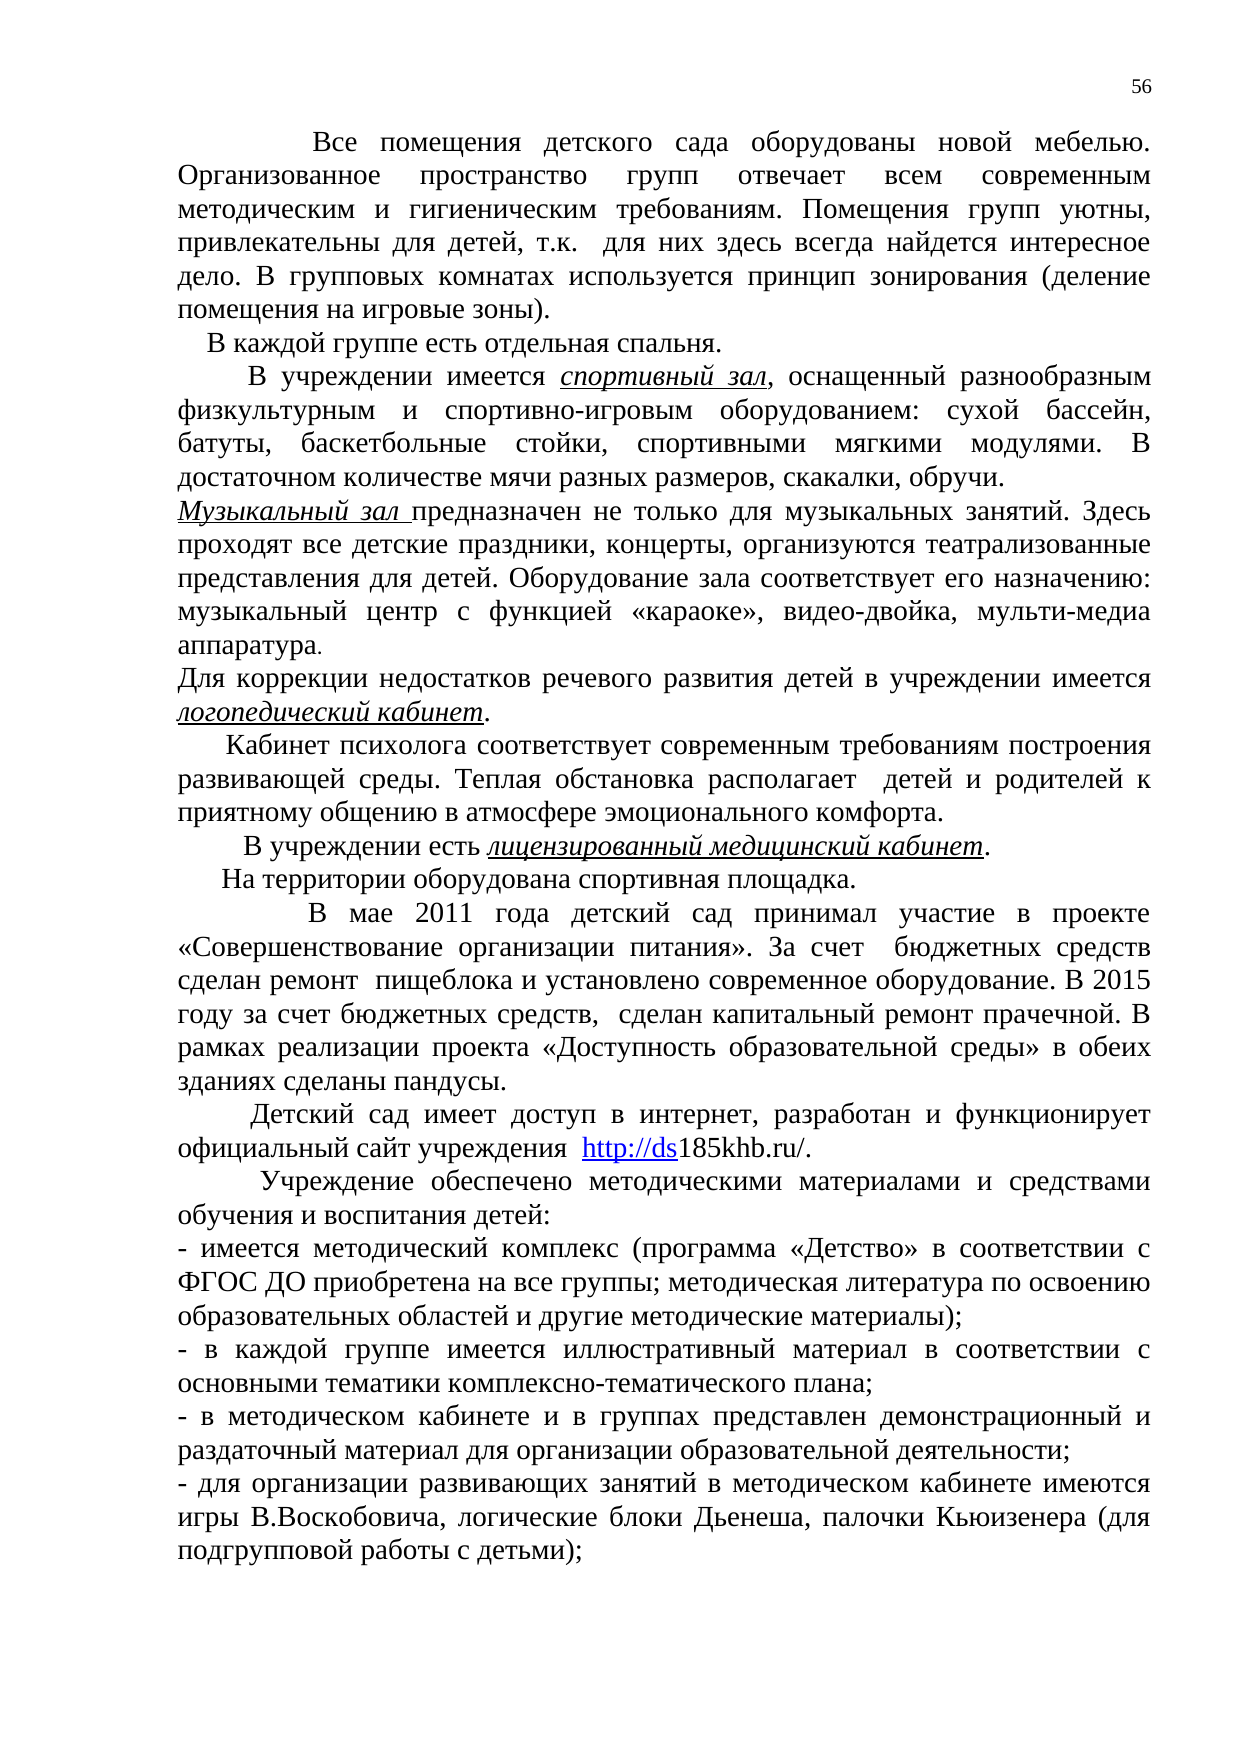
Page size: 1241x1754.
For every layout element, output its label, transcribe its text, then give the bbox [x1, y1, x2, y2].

text - имеется методический комплекс (программа «Детство» в соответствии с ФГОС ДО приобретена на все группы; методическая литература по освоению образовательных областей и другие методические материалы); [177, 1231, 1152, 1331]
text Все помещения детского сада оборудованы новой мебелью. Организованное пространство групп отвечает всем современным методическим и гигиеническим требованиям. Помещения групп уютны, привлекательны для детей, т.к. для них здесь всегда найдется интересное дело. В групповых комнатах используется принцип зонирования (деление помещения на игровые зоны). [177, 124, 1152, 325]
text Музыкальный зал предназначен не только для музыкальных занятий. Здесь проходят все детские праздники, концерты, организуются театрализованные представления для детей. Оборудование зала соответствует его назначению: музыкальный центр с функцией «караоке», видео-двойка, мульти-медиа аппаратура. [177, 493, 1152, 660]
text В учреждении есть лицензированный медицинский кабинет. [177, 828, 1152, 862]
text Для коррекции недостатков речевого развития детей в учреждении имеется логопедический кабинет. [177, 660, 1152, 727]
text - для организации развивающих занятий в методическом кабинете имеются игры В.Воскобовича, логические блоки Дьенеша, палочки Кьюизенера (для подгрупповой работы с детьми); [177, 1465, 1152, 1566]
text На территории оборудована спортивная площадка. [177, 862, 1152, 895]
text В учреждении имеется спортивный зал, оснащенный разнообразным физкультурным и спортивно-игровым оборудованием: сухой бассейн, батуты, баскетбольные стойки, спортивными мягкими модулями. В достаточном количестве мячи разных размеров, скакалки, обручи. [177, 358, 1152, 493]
text - в каждой группе имеется иллюстративный материал в соответствии с основными тематики комплексно-тематического плана; [177, 1331, 1152, 1398]
text Учреждение обеспечено методическими материалами и средствами обучения и воспитания детей: [177, 1163, 1152, 1231]
text В каждой группе есть отдельная спальня. [177, 325, 1152, 358]
text Детский сад имеет доступ в интернет, разработан и функционирует официальный сайт учреждения http://ds185khb.ru/. [177, 1096, 1152, 1163]
text В мае 2011 года детский сад принимал участие в проекте «Совершенствование организации питания». За счет бюджетных средств сделан ремонт пищеблока и установлено современное оборудование. В 2015 году за счет бюджетных средств, сделан капитальный ремонт прачечной. В рамках реализации проекта «Доступность образовательной среды» в обеих зданиях сделаны пандусы. [177, 895, 1152, 1096]
text - в методическом кабинете и в группах представлен демонстрационный и раздаточный материал для организации образовательной деятельности; [177, 1398, 1152, 1465]
text Кабинет психолога соответствует современным требованиям построения развивающей среды. Теплая обстановка располагает детей и родителей к приятному общению в атмосфере эмоционального комфорта. [177, 727, 1152, 828]
